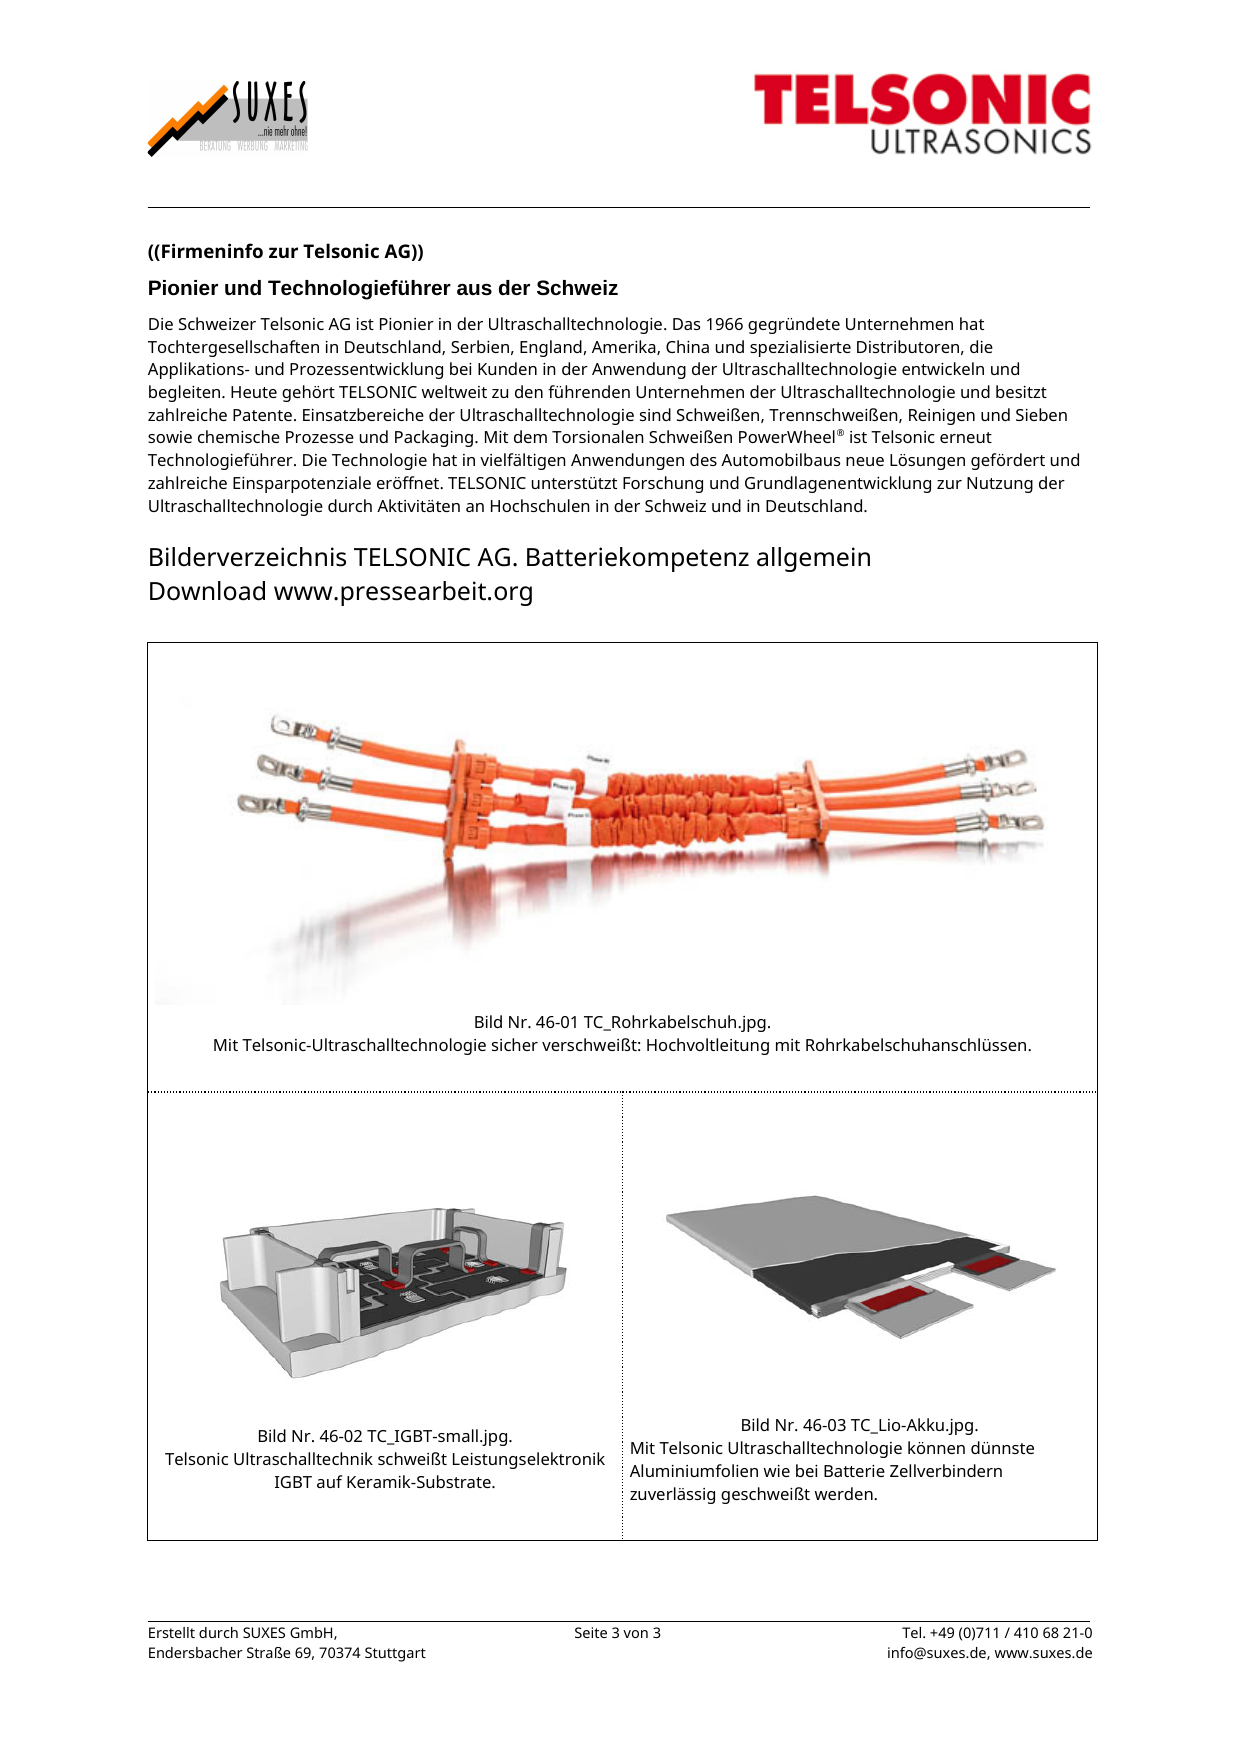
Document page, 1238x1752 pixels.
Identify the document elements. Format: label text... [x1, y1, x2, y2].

picture [147, 81, 308, 157]
table_header Bild Nr. 46-01 TC_Rohrkabelschuh.jpg. Mit Telsonic-Ultraschalltechnologie sicher verschweißt: Hochvoltleitung mit Rohrkabelschuhanschlüssen. [148, 643, 1097, 1091]
table_cell Bild Nr. 46-02 TC_IGBT-small.jpg. Telsonic Ultraschalltechnik schweißt Leistungselektronik IGBT auf Keramik-Substrate. [148, 1091, 622, 1540]
text Bilderverzeichnis TELSONIC AG. Batteriekompetenz allgemein Download www.pressearbeit.org [148, 539, 1093, 608]
picture [179, 1110, 591, 1419]
text Die Schweizer Telsonic AG ist Pionier in der Ultraschalltechnologie. Das 1966 gegründete Unternehmen hat Tochtergesellschaften in Deutschland, Serbien, England, Amerika, China und spezialisierte Distributoren, die Applikations- und Prozessentwicklung bei Kunden in der Anwendung der Ultraschalltechnologie entwickeln und begleiten. Heute gehört TELSONIC weltweit zu den führenden Unternehmen der Ultraschalltechnologie und besitzt zahlreiche Patente. Einsatzbereiche der Ultraschalltechnologie sind Schweißen, Trennschweißen, Reinigen und Sieben sowie chemische Prozesse und Packaging. Mit dem Torsionalen Schweißen PowerWheel® ist Telsonic erneut Technologieführer. Die Technologie hat in vielfältigen Anwendungen des Automobilbaus neue Lösungen gefördert und zahlreiche Einsparpotenziale eröffnet. TELSONIC unterstützt Forschung und Grundlagenentwicklung zur Nutzung der Ultraschalltechnologie durch Aktivitäten an Hochschulen in der Schweiz und in Deutschland. [148, 312, 1090, 517]
subtitle Pionier und Technologieführer aus der Schweiz [148, 276, 1093, 300]
picture [155, 649, 1097, 1005]
table_cell Bild Nr. 46-03 TC_Lio-Akku.jpg. Mit Telsonic Ultraschalltechnologie können dünnste Aluminiumfolien wie bei Batterie Zellverbindern zuverlässig geschweißt werden. [622, 1091, 1097, 1540]
picture [752, 70, 1093, 157]
picture [653, 1098, 1066, 1408]
text ((Firmeninfo zur Telsonic AG)) [148, 238, 1091, 263]
